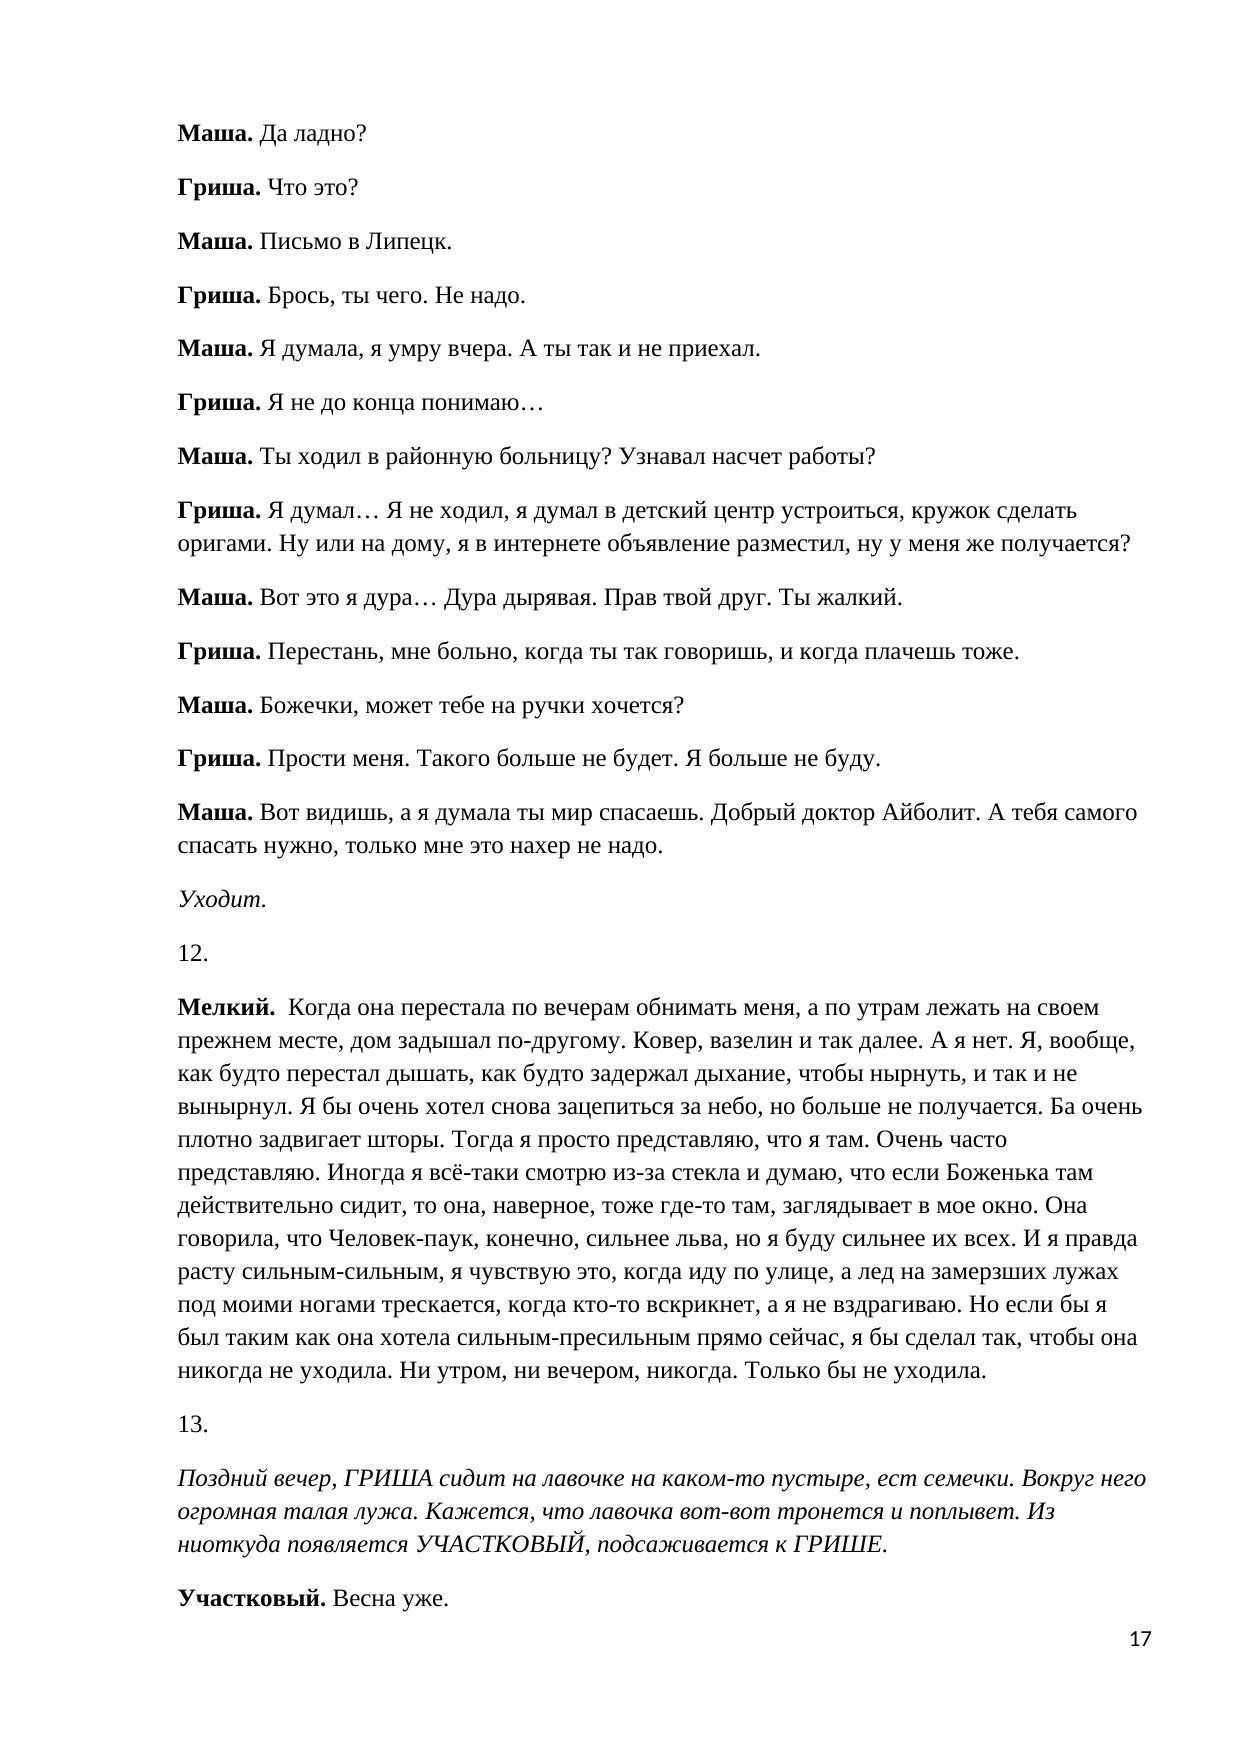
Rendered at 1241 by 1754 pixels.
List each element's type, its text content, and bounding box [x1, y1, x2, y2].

text Гриша. Прости меня. Такого больше не будет. Я больше не буду. [177, 743, 1152, 772]
text Гриша. Что это? [177, 172, 1152, 201]
text Маша. Божечки, может тебе на ручки хочется? [177, 690, 1152, 718]
text Гриша. Я не до конца понимаю… [177, 387, 1152, 416]
text Гриша. Брось, ты чего. Не надо. [177, 280, 1152, 308]
text Гриша. Перестань, мне больно, когда ты так говоришь, и когда плачешь тоже. [177, 636, 1152, 664]
text Маша. Ты ходил в районную больницу? Узнавал насчет работы? [177, 441, 1152, 470]
text Маша. Я думала, я умру вчера. А ты так и не приехал. [177, 333, 1152, 362]
text 13. [177, 1409, 1152, 1438]
text Гриша. Я думал… Я не ходил, я думал в детский центр устроиться, кружок сделать оригами. Ну или на дому, я в интернете объявление разместил, ну у меня же получается? [177, 495, 1152, 557]
text 12. [177, 938, 1152, 967]
text Маша. Да ладно? [177, 118, 1152, 147]
text Маша. Вот это я дура… Дура дырявая. Прав твой друг. Ты жалкий. [177, 582, 1152, 611]
text Маша. Вот видишь, а я думала ты мир спасаешь. Добрый доктор Айболит. А тебя самого спасать нужно, только мне это нахер не надо. [177, 797, 1152, 859]
text Мелкий. Когда она перестала по вечерам обнимать меня, а по утрам лежать на своем прежнем месте, дом задышал по-другому. Ковер, вазелин и так далее. А я нет. Я, вообще, как будто перестал дышать, как будто задержал дыхание, чтобы нырнуть, и так и не вынырнул. Я бы очень хотел снова зацепиться за небо, но больше не получается. Ба очень плотно задвигает шторы. Тогда я просто представляю, что я там. Очень часто представляю. Иногда я всё-таки смотрю из-за стекла и думаю, что если Боженька там действительно сидит, то она, наверное, тоже где-то там, заглядывает в мое окно. Она говорила, что Человек-паук, конечно, сильнее льва, но я буду сильнее их всех. И я правда расту сильным-сильным, я чувствую это, когда иду по улице, а лед на замерзших лужах под моими ногами трескается, когда кто-то вскрикнет, а я не вздрагиваю. Но если бы я был таким как она хотела сильным-пресильным прямо сейчас, я бы сделал так, чтобы она никогда не уходила. Ни утром, ни вечером, никогда. Только бы не уходила. [177, 992, 1152, 1384]
text Маша. Письмо в Липецк. [177, 226, 1152, 254]
text Участковый. Весна уже. [177, 1583, 1152, 1612]
text Уходит. [177, 884, 1152, 913]
text Поздний вечер, ГРИША сидит на лавочке на каком-то пустыре, ест семечки. Вокруг него огромная талая лужа. Кажется, что лавочка вот-вот тронется и поплывет. Из ниоткуда появляется УЧАСТКОВЫЙ, подсаживается к ГРИШЕ. [177, 1463, 1152, 1558]
